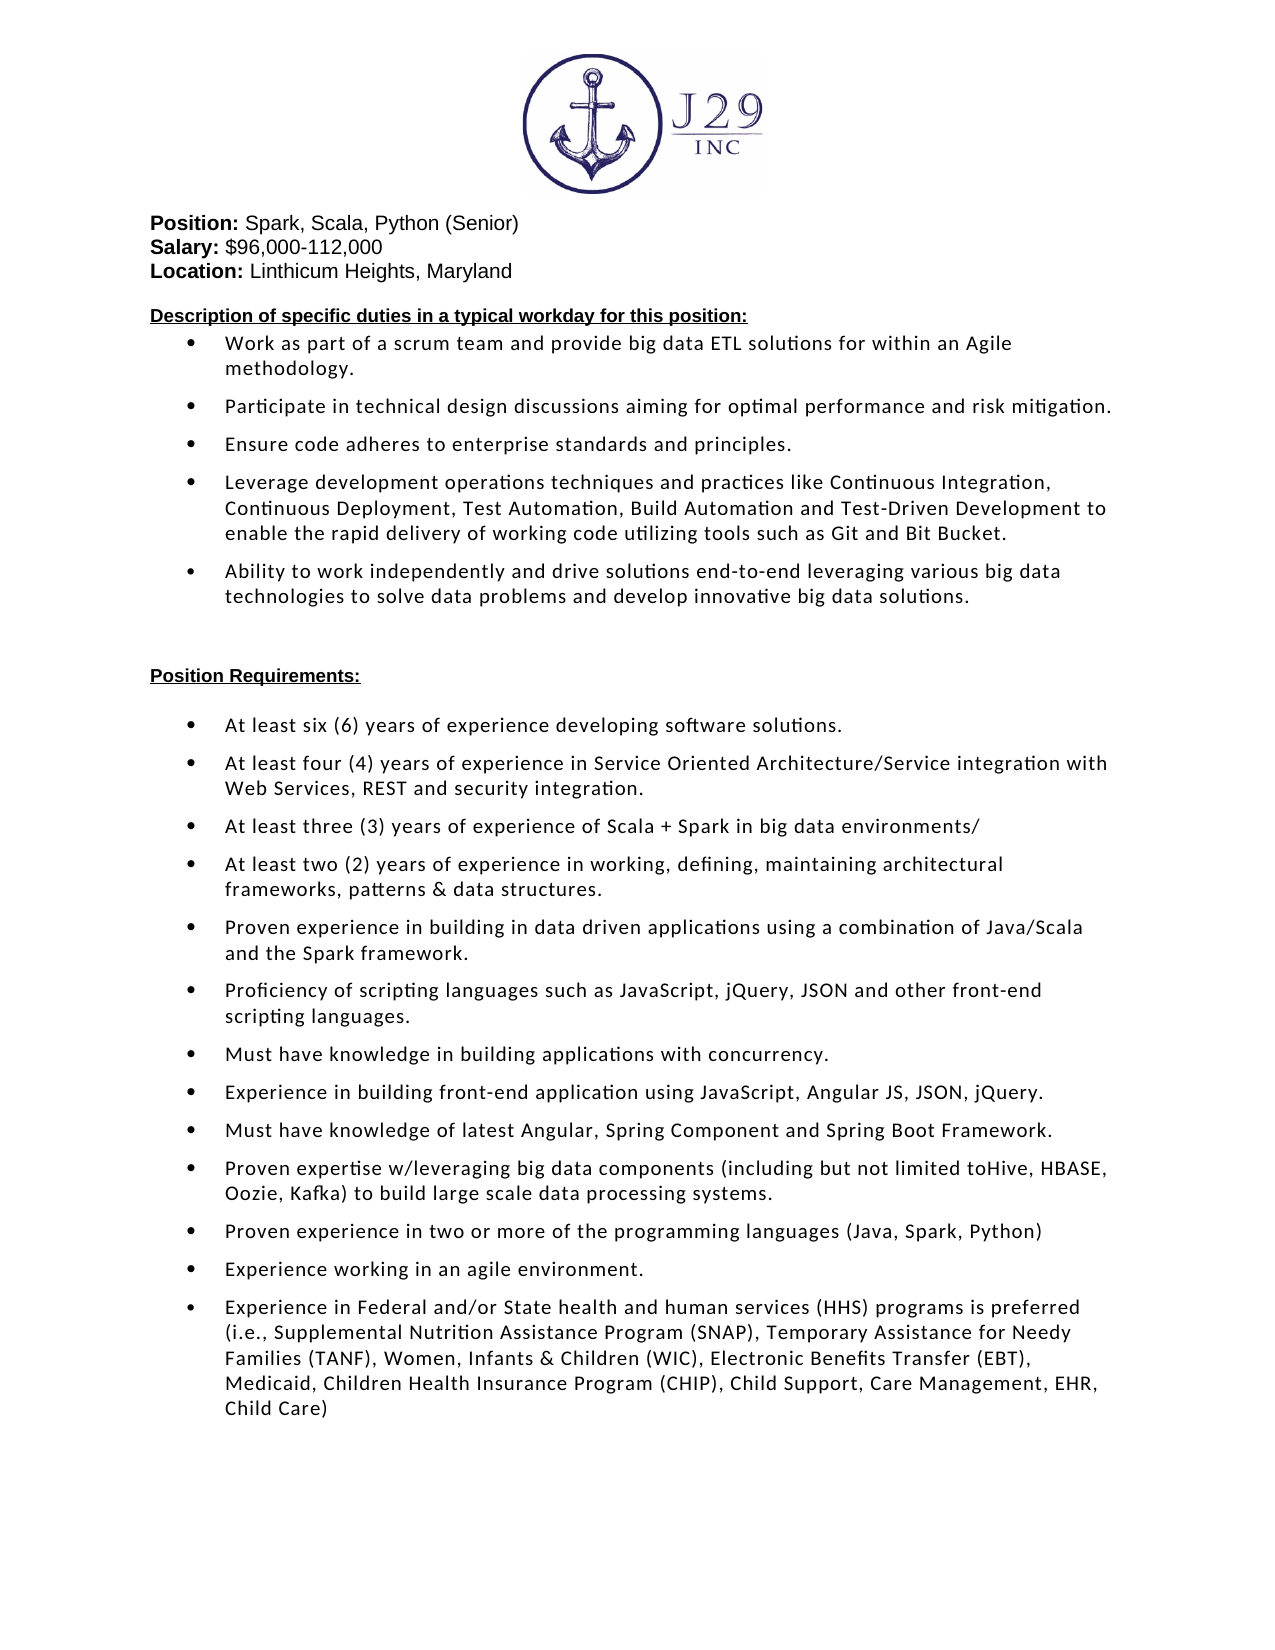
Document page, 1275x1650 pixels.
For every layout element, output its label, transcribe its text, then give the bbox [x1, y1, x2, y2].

list Experience working in an agile environment. [187, 1256, 1125, 1281]
list Must have knowledge of latest Angular, Spring Component and Spring Boot Framework. [187, 1117, 1125, 1142]
list Experience in building front-end application using JavaScript, Angular JS, JSON, jQuery. [187, 1079, 1125, 1104]
list Proven expertise w/leveraging big data components (including but not limited toHive, HBASE, Oozie, Kafka) to build large scale data processing systems. [187, 1155, 1125, 1206]
list Participate in technical design discussions aiming for optimal performance and risk mitigation. [187, 393, 1125, 419]
list At least four (4) years of experience in Service Oriented Architecture/Service integration with Web Services, REST and security integration. [187, 750, 1125, 801]
list At least two (2) years of experience in working, defining, maintaining architectural frameworks, patterns & data structures. [187, 851, 1125, 902]
list Must have knowledge in building applications with concurrency. [187, 1041, 1125, 1066]
text Description of specific duties in a typical workday for this position: [150, 304, 1125, 326]
list At least six (6) years of experience developing software solutions. [187, 712, 1125, 737]
list At least three (3) years of experience of Scala + Spark in big data environments/ [187, 813, 1125, 838]
list Experience in Federal and/or State health and human services (HHS) programs is preferred (i.e., Supplemental Nutrition Assistance Program (SNAP), Temporary Assistance for Needy Families (TANF), Women, Infants & Children (WIC), Electronic Benefits Transfer (EBT), Medicaid, Children Health Insurance Program (CHIP), Child Support, Care Management, EHR, Child Care) [187, 1294, 1125, 1421]
list Leverage development operations techniques and practices like Continuous Integration, Continuous Deployment, Test Automation, Build Automation and Test-Driven Development to enable the rapid delivery of working code utilizing tools such as Git and Bit Bucket. [187, 469, 1125, 546]
text Salary: $96,000-112,000 [150, 235, 1125, 259]
list Proven experience in building in data driven applications using a combination of Java/Scala and the Spark framework. [187, 914, 1125, 965]
picture [522, 54, 763, 194]
list Proficiency of scripting languages such as JavaScript, jQuery, JSON and other front-end scripting languages. [187, 978, 1125, 1028]
list Ensure code adheres to enterprise standards and principles. [187, 431, 1125, 457]
text Location: Linthicum Heights, Maryland [150, 259, 1125, 283]
text Position: Spark, Scala, Python (Senior) [150, 211, 1125, 235]
list Ability to work independently and drive solutions end-to-end leveraging various big data technologies to solve data problems and develop innovative big data solutions. [187, 558, 1125, 609]
text Position Requirements: [150, 664, 1125, 686]
list Proven experience in two or more of the programming languages (Java, Spark, Python) [187, 1218, 1125, 1243]
list Work as part of a scrum team and provide big data ETL solutions for within an Agile methodology. [187, 330, 1125, 381]
